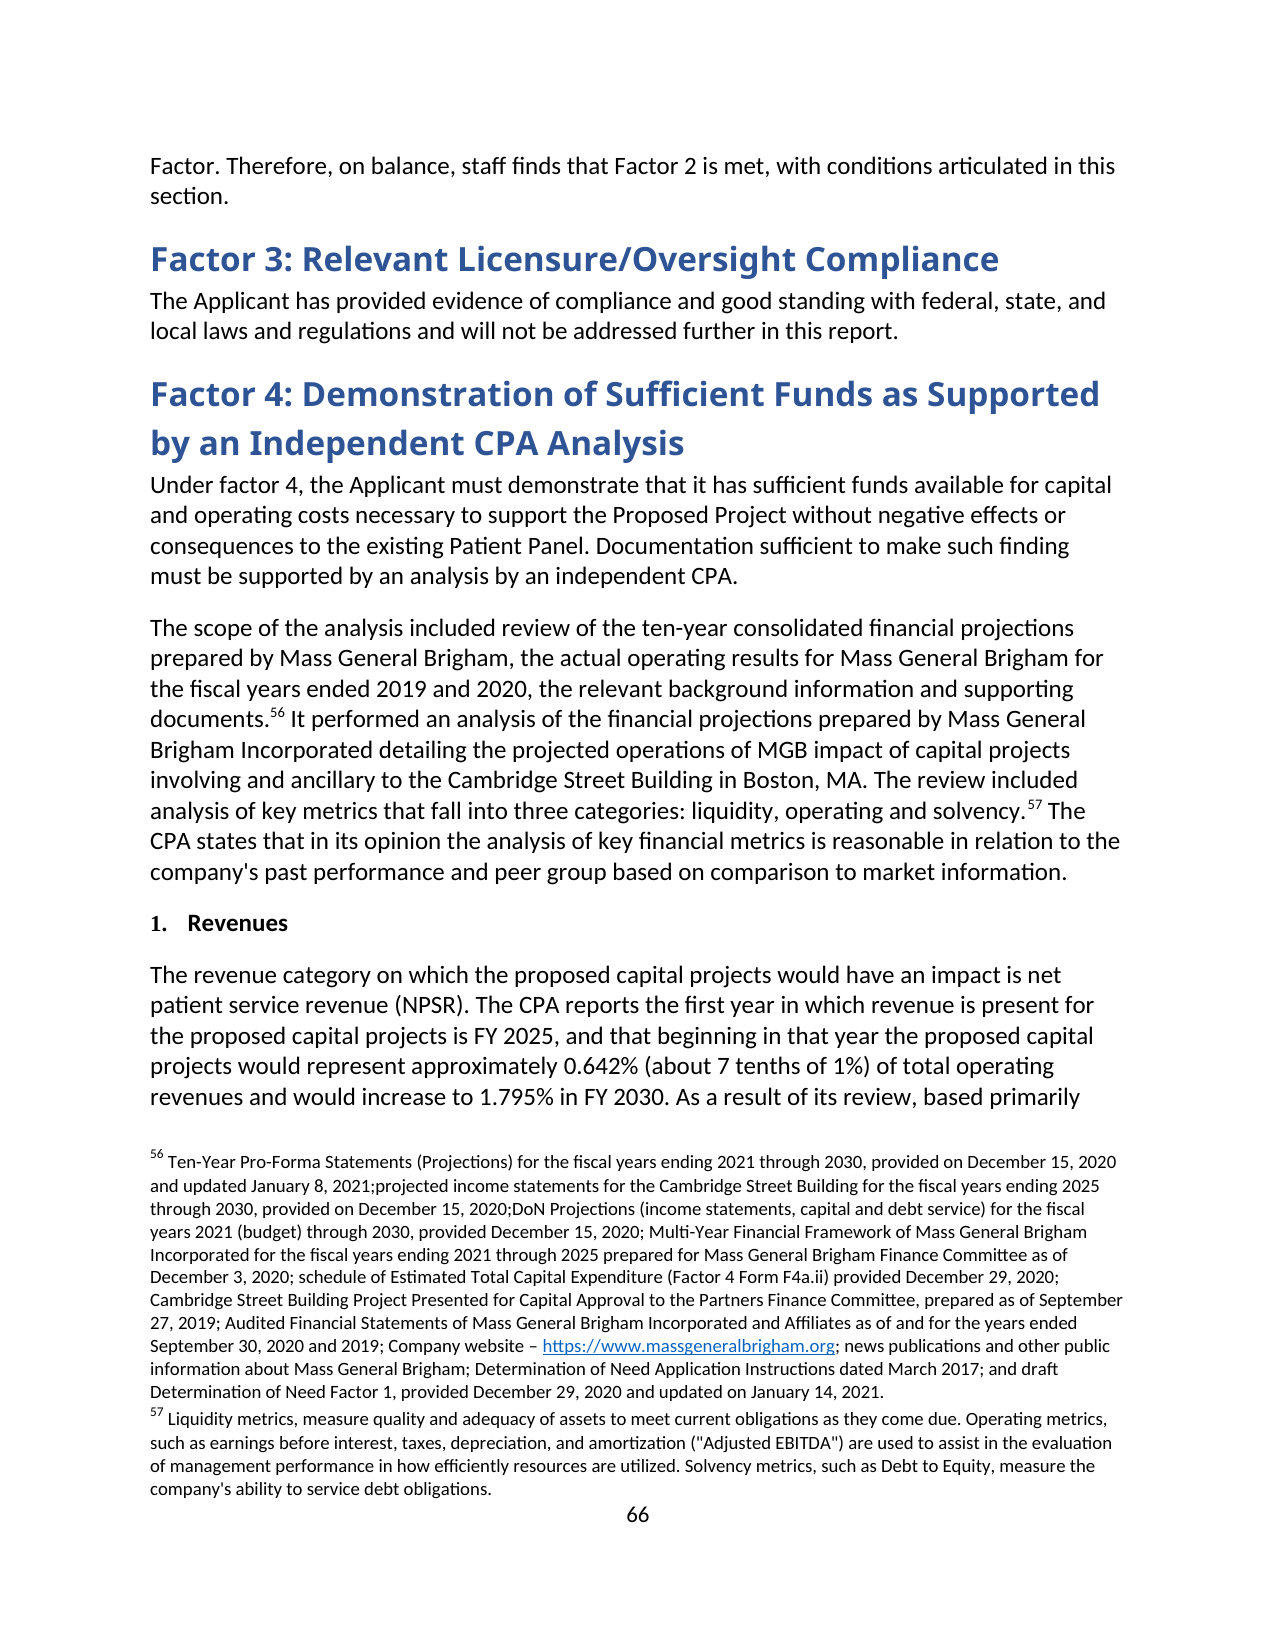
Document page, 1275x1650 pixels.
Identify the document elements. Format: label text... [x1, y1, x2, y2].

text The revenue category on which the proposed capital projects would have an impact is net patient service revenue (NPSR). The CPA reports the first year in which revenue is present for the proposed capital projects is FY 2025, and that beginning in that year the proposed capital projects would represent approximately 0.642% (about 7 tenths of 1%) of total operating revenues and would increase to 1.795% in FY 2030. As a result of its review, based primarily upon the Company’s historical operations before taking into account the financial impact of the COVID-19 pandemic in Fiscal Year 2020, the CPA concluded that the revenue growth projected by Management is a reasonable estimation. [150, 959, 1125, 1111]
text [150, 150, 1125, 211]
subtitle Factor 3: Relevant Licensure/Oversight Compliance [150, 236, 1125, 281]
list Revenues [150, 907, 1125, 938]
text The scope of the analysis included review of the ten-year consolidated financial projections prepared by Mass General Brigham, the actual operating results for Mass General Brigham for the fiscal years ended 2019 and 2020, the relevant background information and supporting documents. It performed an analysis of the financial projections prepared by Mass General Brigham Incorporated detailing the projected operations of MGB impact of capital projects involving and ancillary to the Cambridge Street Building in Boston, MA. The review included analysis of key metrics that fall into three categories: liquidity, operating and solvency. The CPA states that in its opinion the analysis of key financial metrics is reasonable in relation to the company's past performance and peer group based on comparison to market information. [150, 612, 1125, 887]
text Under factor 4, the Applicant must demonstrate that it has sufficient funds available for capital and operating costs necessary to support the Proposed Project without negative effects or consequences to the existing Patient Panel. Documentation sufficient to make such finding must be supported by an analysis by an independent CPA. [150, 469, 1125, 591]
subtitle Factor 4: Demonstration of Sufficient Funds as Supported by an Independent CPA Analysis [150, 371, 1125, 465]
text The Applicant has provided evidence of compliance and good standing with federal, state, and local laws and regulations and will not be addressed further in this report. [150, 285, 1125, 346]
